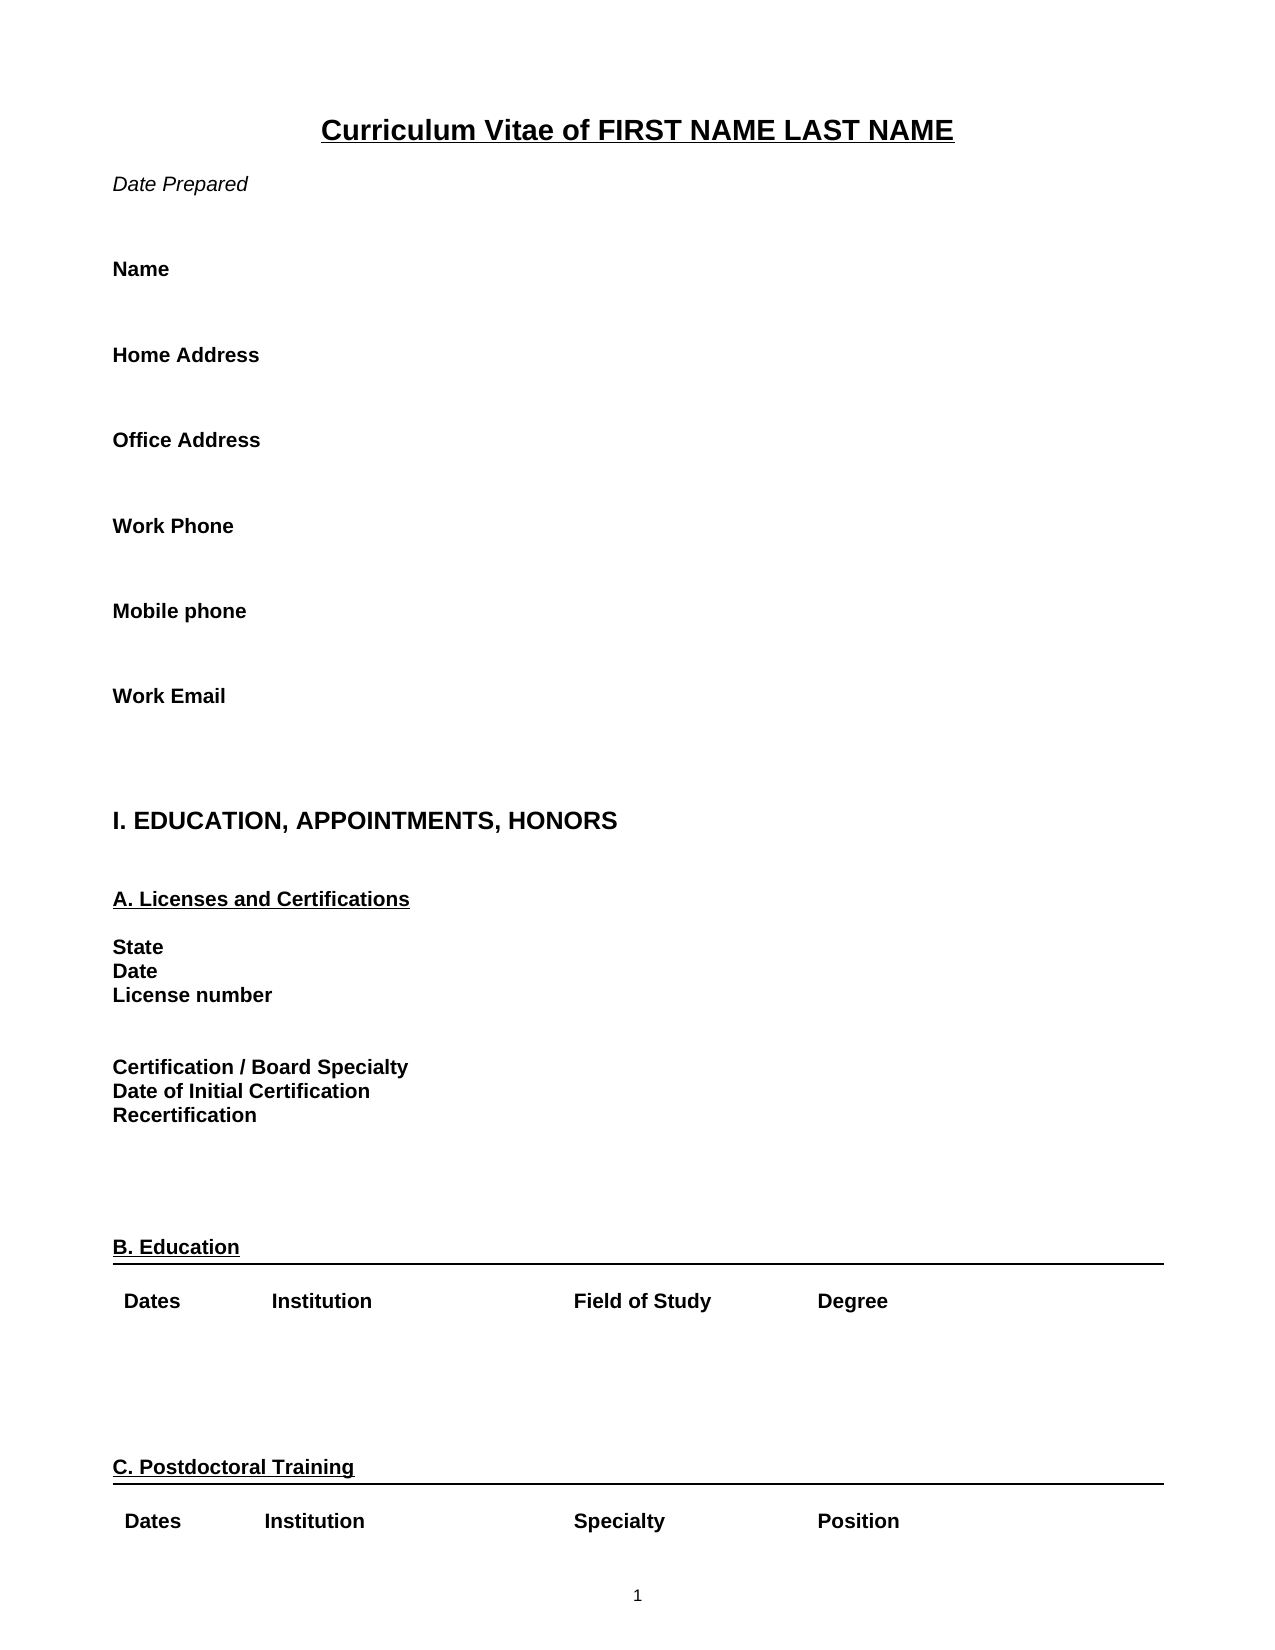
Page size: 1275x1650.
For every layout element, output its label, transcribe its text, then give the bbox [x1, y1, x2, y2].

text Recertification [112, 1103, 1162, 1127]
text Date [112, 959, 1162, 983]
text C. Postdoctoral Training [112, 1455, 1162, 1479]
text Certification / Board Specialty [112, 1055, 1162, 1079]
text Name [112, 257, 1162, 281]
text B. Education [112, 1235, 1162, 1259]
text Office Address [112, 428, 1162, 452]
text Mobile phone [112, 599, 1162, 623]
text Date Prepared [112, 172, 1162, 196]
text A. Licenses and Certifications [112, 887, 1162, 911]
text Work Email [112, 684, 1162, 708]
text Home Address [112, 343, 1162, 367]
text I. EDUCATION, APPOINTMENTS, HONORS [112, 806, 1162, 835]
text License number [112, 983, 1162, 1007]
text Work Phone [112, 513, 1162, 537]
text Dates Institution Field of Study Degree [124, 1289, 1191, 1313]
text Curriculum Vitae of FIRST NAME LAST NAME [112, 112, 1162, 146]
text Dates Institution Specialty Position [124, 1509, 1162, 1533]
text State [112, 935, 1162, 959]
text Date of Initial Certification [112, 1079, 1162, 1103]
